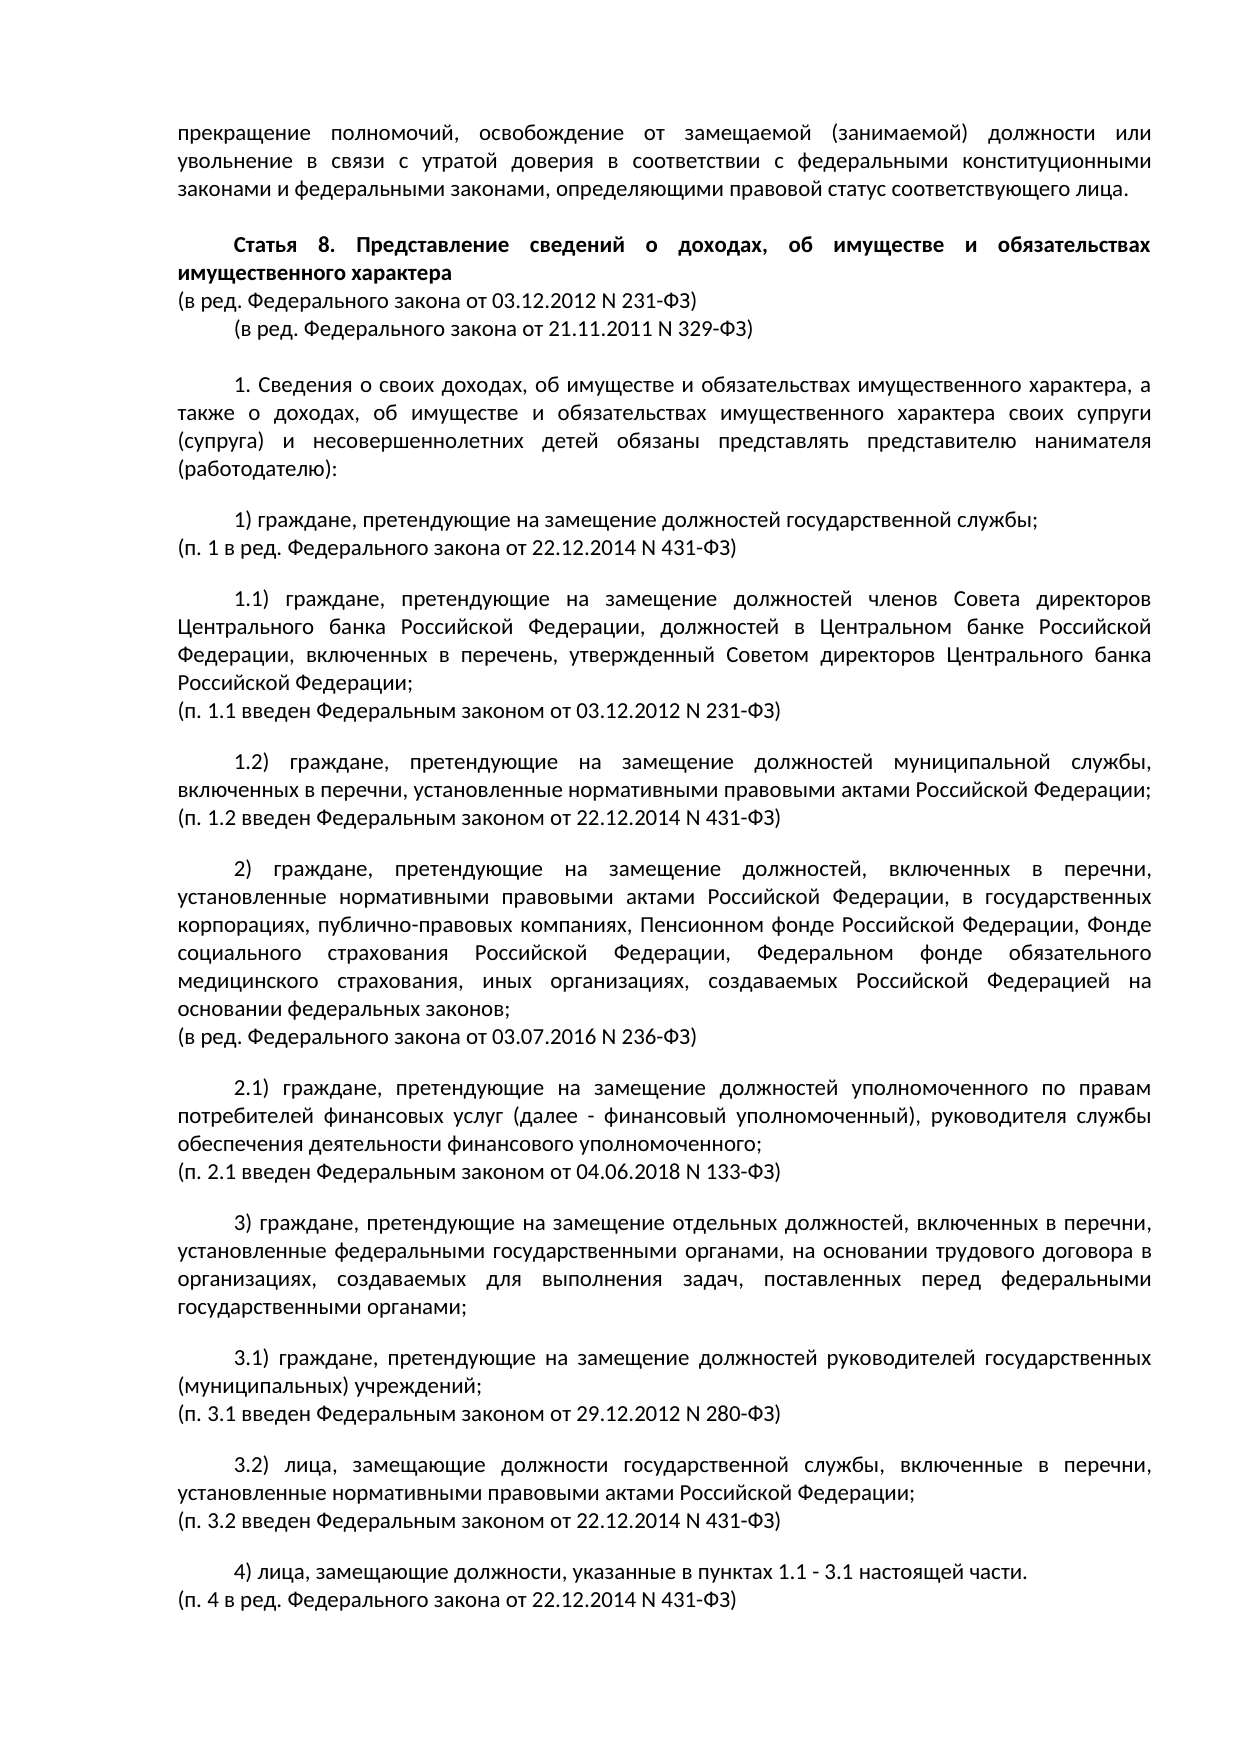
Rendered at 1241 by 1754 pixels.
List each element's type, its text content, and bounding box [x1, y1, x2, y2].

text 2) граждане, претендующие на замещение должностей, включенных в перечни, установленные нормативными правовыми актами Российской Федерации, в государственных корпорациях, публично-правовых компаниях, Пенсионном фонде Российской Федерации, Фонде социального страхования Российской Федерации, Федеральном фонде обязательного медицинского страхования, иных организациях, создаваемых Российской Федерацией на основании федеральных законов; [177, 854, 1152, 1022]
text 1.1) граждане, претендующие на замещение должностей членов Совета директоров Центрального банка Российской Федерации, должностей в Центральном банке Российской Федерации, включенных в перечень, утвержденный Советом директоров Центрального банка Российской Федерации; [177, 584, 1152, 696]
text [177, 118, 1152, 202]
text 3) граждане, претендующие на замещение отдельных должностей, включенных в перечни, установленные федеральными государственными органами, на основании трудового договора в организациях, создаваемых для выполнения задач, поставленных перед федеральными государственными органами; [177, 1208, 1152, 1320]
text (в ред. Федерального закона от 03.07.2016 N 236-ФЗ) [177, 1022, 1152, 1050]
text 4) лица, замещающие должности, указанные в пунктах 1.1 - 3.1 настоящей части. [177, 1557, 1152, 1585]
text (п. 1.1 введен Федеральным законом от 03.12.2012 N 231-ФЗ) [177, 696, 1152, 724]
text (п. 3.2 введен Федеральным законом от 22.12.2014 N 431-ФЗ) [177, 1506, 1152, 1534]
text 2.1) граждане, претендующие на замещение должностей уполномоченного по правам потребителей финансовых услуг (далее - финансовый уполномоченный), руководителя службы обеспечения деятельности финансового уполномоченного; [177, 1073, 1152, 1157]
text (в ред. Федерального закона от 03.12.2012 N 231-ФЗ) [177, 286, 1152, 314]
text (п. 4 в ред. Федерального закона от 22.12.2014 N 431-ФЗ) [177, 1585, 1152, 1613]
title Статья 8. Представление сведений о доходах, об имуществе и обязательствах имущественного характера [177, 230, 1152, 286]
text 3.2) лица, замещающие должности государственной службы, включенные в перечни, установленные нормативными правовыми актами Российской Федерации; [177, 1450, 1152, 1506]
text 1) граждане, претендующие на замещение должностей государственной службы; [177, 505, 1152, 533]
text (п. 1.2 введен Федеральным законом от 22.12.2014 N 431-ФЗ) [177, 803, 1152, 831]
text 3.1) граждане, претендующие на замещение должностей руководителей государственных (муниципальных) учреждений; [177, 1343, 1152, 1399]
text (п. 3.1 введен Федеральным законом от 29.12.2012 N 280-ФЗ) [177, 1399, 1152, 1427]
text 1.2) граждане, претендующие на замещение должностей муниципальной службы, включенных в перечни, установленные нормативными правовыми актами Российской Федерации; [177, 747, 1152, 803]
text (в ред. Федерального закона от 21.11.2011 N 329-ФЗ) [177, 314, 1152, 342]
text (п. 2.1 введен Федеральным законом от 04.06.2018 N 133-ФЗ) [177, 1157, 1152, 1185]
text (п. 1 в ред. Федерального закона от 22.12.2014 N 431-ФЗ) [177, 533, 1152, 561]
text 1. Сведения о своих доходах, об имуществе и обязательствах имущественного характера, а также о доходах, об имуществе и обязательствах имущественного характера своих супруги (супруга) и несовершеннолетних детей обязаны представлять представителю нанимателя (работодателю): [177, 370, 1152, 482]
